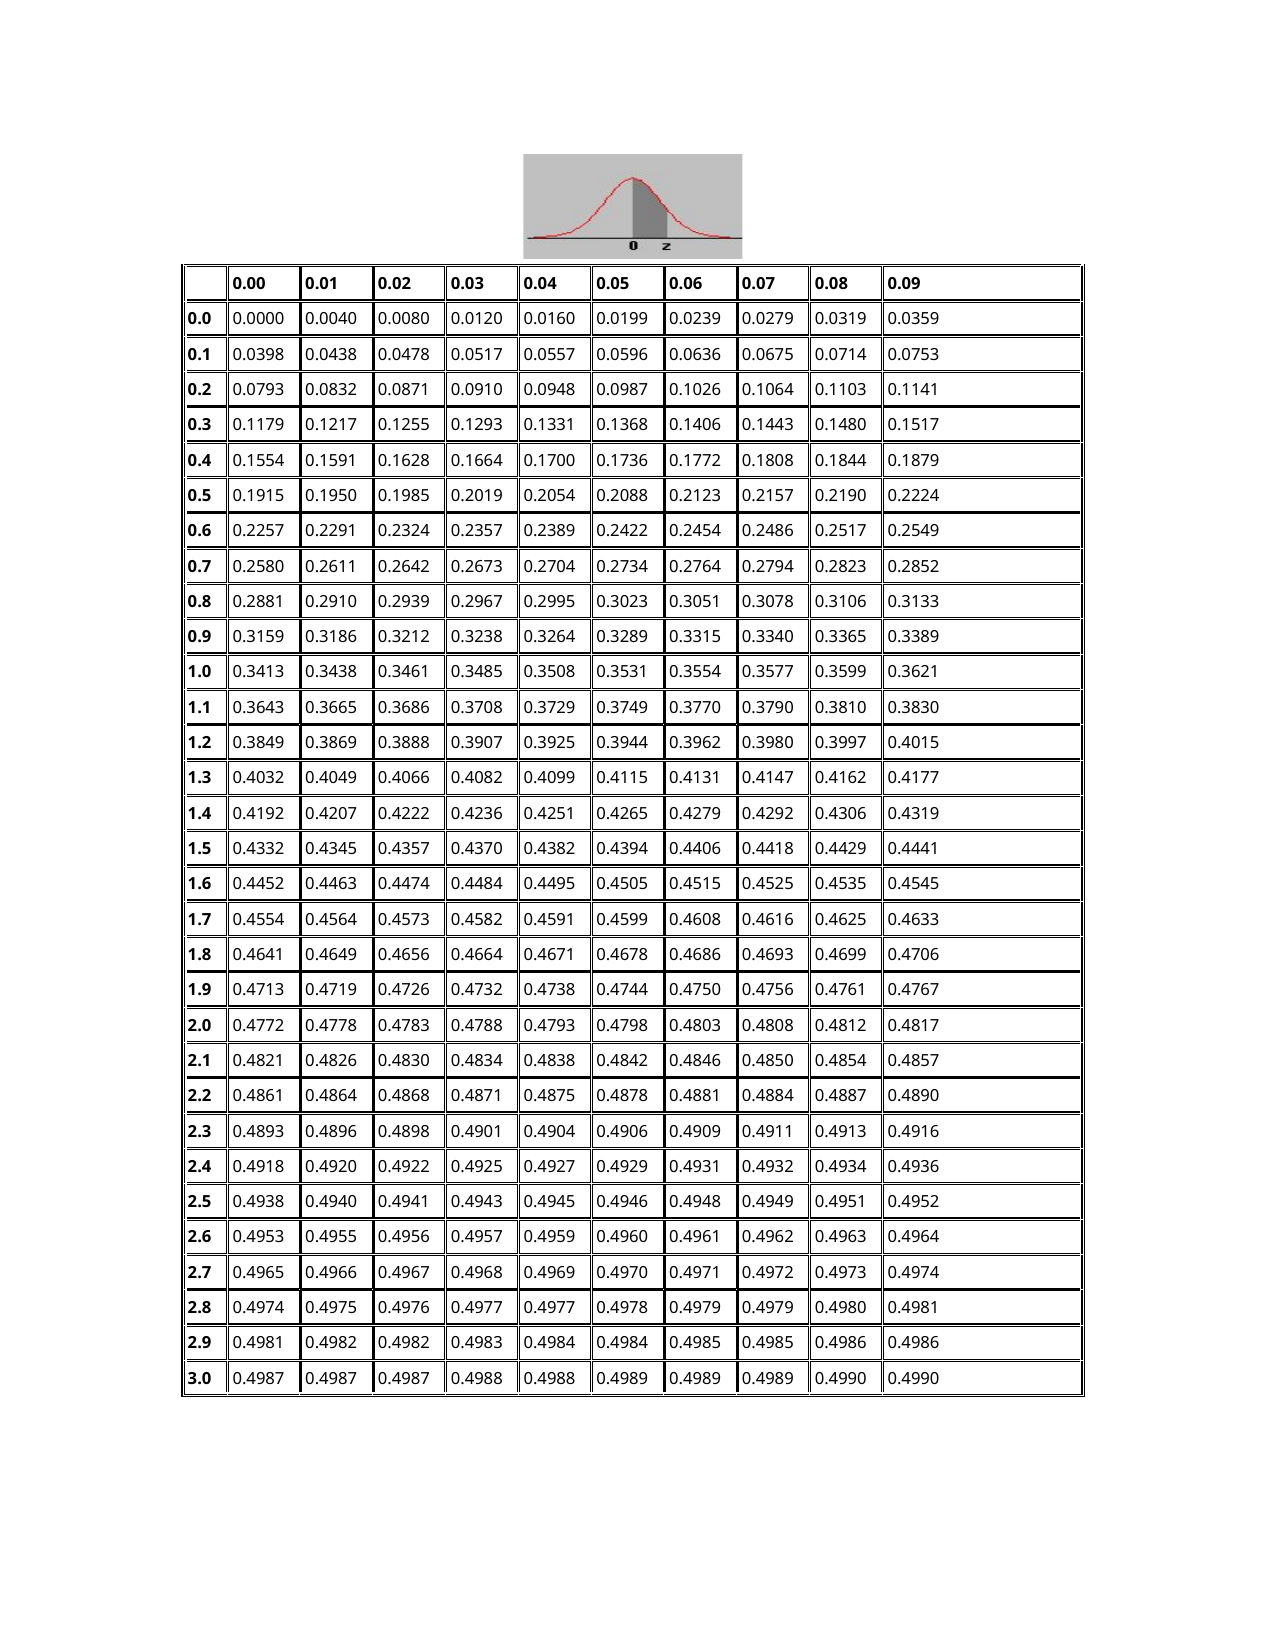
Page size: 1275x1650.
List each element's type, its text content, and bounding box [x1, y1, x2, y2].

table_cell 0.3023 [593, 585, 663, 617]
table_cell 0.2324 [375, 514, 444, 546]
table_cell 0.4988 [519, 1362, 591, 1394]
table_cell 0.4960 [593, 1221, 663, 1252]
table_cell 0.2881 [229, 585, 299, 617]
table_cell 0.4535 [811, 868, 881, 899]
table_cell 0.4979 [666, 1291, 736, 1323]
table_cell 1.6 [185, 864, 226, 899]
table_cell 0.0 [185, 299, 226, 334]
table_cell 0.07 [739, 267, 808, 299]
table_cell 0.1443 [739, 408, 808, 440]
table_cell 0.4625 [811, 903, 881, 935]
table_cell 0.4965 [229, 1256, 299, 1288]
table_cell 0.3133 [883, 582, 1083, 617]
table_cell 0.0636 [666, 338, 736, 370]
table_cell 0.2054 [520, 479, 590, 511]
table_cell 0.2794 [739, 550, 808, 582]
table_cell 2.3 [185, 1111, 226, 1147]
table_cell 0.4192 [229, 797, 299, 829]
table_cell 0.3051 [666, 585, 736, 617]
table_cell 2.8 [183, 1288, 226, 1323]
table_cell 0.1985 [375, 479, 444, 511]
table_cell 0.4990 [883, 1359, 1082, 1394]
table_cell 0.4940 [302, 1185, 372, 1217]
table_cell 0.4864 [302, 1079, 372, 1111]
table_cell 0.4207 [302, 797, 372, 829]
table_cell 0.4983 [447, 1327, 517, 1358]
table_cell 0.4846 [666, 1044, 736, 1076]
picture [523, 154, 743, 259]
table_cell 0.3508 [520, 656, 590, 687]
table_cell 0.4890 [884, 1076, 1081, 1111]
table_cell 0.4949 [739, 1185, 808, 1217]
table_cell 0.2852 [884, 546, 1082, 582]
table_cell 0.4370 [447, 832, 517, 864]
table_cell 0.4967 [375, 1256, 444, 1288]
table_cell 0.4988 [446, 1362, 519, 1394]
table_cell 0.1950 [302, 479, 372, 511]
table_cell 0.3907 [447, 726, 517, 758]
table_cell 0.00 [229, 267, 299, 299]
table_cell 0.3708 [447, 691, 517, 723]
table_cell 0.5 [183, 476, 227, 511]
table_cell 0.4406 [666, 832, 736, 864]
table_cell 2.6 [185, 1217, 226, 1252]
table_cell 0.0160 [520, 303, 590, 334]
table_cell 0.2939 [375, 585, 444, 617]
table_cell 0.0793 [229, 373, 299, 405]
table_cell 0.4953 [229, 1221, 299, 1252]
table_cell 0.4931 [666, 1150, 736, 1182]
table_cell 0.0753 [884, 334, 1082, 370]
table_cell 0.4834 [447, 1044, 517, 1076]
table_cell 0.4573 [375, 903, 444, 935]
table_cell 0.1368 [593, 408, 663, 440]
table_cell 0.4793 [520, 1009, 590, 1041]
table_cell 0.4982 [375, 1327, 444, 1358]
table_cell 0.4706 [883, 935, 1083, 970]
table_cell 0.2517 [811, 514, 881, 546]
table_cell 0.4936 [883, 1147, 1083, 1182]
table_cell 0.4474 [375, 868, 444, 899]
table_cell 0.2704 [520, 550, 590, 582]
table_cell 0.1293 [447, 408, 517, 440]
table_cell 0.0557 [520, 338, 590, 370]
table_cell 0.2389 [520, 514, 590, 546]
table_cell 0.3686 [375, 691, 444, 723]
table_cell 0.4265 [593, 797, 663, 829]
table_cell 0.4854 [811, 1044, 881, 1076]
table_cell 0.2291 [302, 514, 372, 546]
table_cell 0.4678 [593, 938, 663, 970]
table_cell 0.4693 [739, 938, 808, 970]
table_cell 0.3264 [520, 620, 590, 652]
table_cell 0.1179 [229, 408, 299, 440]
table_cell 0.1664 [447, 444, 517, 476]
table_cell 0.4987 [373, 1362, 446, 1394]
table_cell 2.4 [183, 1147, 227, 1182]
table_cell 1.1 [185, 688, 226, 723]
table_cell 0.4452 [229, 868, 299, 899]
table_cell 0.4961 [666, 1221, 736, 1252]
table_cell 0.4591 [520, 903, 590, 935]
table_cell 0.1915 [229, 479, 299, 511]
table_cell 0.4871 [447, 1079, 517, 1111]
table_cell 0.1480 [811, 408, 881, 440]
table_cell 0.4920 [302, 1150, 372, 1182]
table_cell 0.0948 [520, 373, 590, 405]
table_cell 0.0319 [811, 303, 881, 334]
table_cell 0.4986 [884, 1323, 1082, 1358]
table_cell 0.0080 [375, 303, 444, 334]
table_cell 0.4699 [811, 938, 881, 970]
table_cell 0.4418 [739, 832, 808, 864]
table_cell 0.2157 [739, 479, 808, 511]
table_cell 0.4251 [520, 797, 590, 829]
table_cell 0.4946 [593, 1185, 663, 1217]
table_cell 0.3925 [520, 726, 590, 758]
table_cell 0.4633 [884, 899, 1082, 935]
table_cell 0.05 [593, 267, 663, 299]
table_cell 0.4990 [810, 1362, 883, 1394]
table_cell 0.4884 [739, 1079, 808, 1111]
table_cell 0.7 [185, 546, 226, 582]
table_cell 1.0 [185, 652, 226, 687]
table_cell 0.4968 [447, 1256, 517, 1288]
table_cell 0.4969 [520, 1256, 590, 1288]
table_cell 0.0675 [739, 338, 808, 370]
table_cell 0.4948 [666, 1185, 736, 1217]
table_cell 0.3186 [302, 620, 372, 652]
table_cell 0.2357 [447, 514, 517, 546]
table_cell 0.1026 [666, 373, 736, 405]
table_cell 0.4525 [739, 868, 808, 899]
table_cell 0.4966 [302, 1256, 372, 1288]
table_cell 0.4955 [302, 1221, 372, 1252]
table_cell 0.0478 [375, 338, 444, 370]
table_cell 0.3749 [593, 691, 663, 723]
table_cell 0.4978 [593, 1291, 663, 1323]
table_cell 0.1255 [375, 408, 444, 440]
table_cell 0.4989 [591, 1362, 664, 1394]
table_cell 0.2611 [302, 550, 372, 582]
table_cell 0.4332 [229, 832, 299, 864]
table_cell 0.2486 [739, 514, 808, 546]
table_cell 0.4115 [593, 762, 663, 793]
table_cell 0.4357 [375, 832, 444, 864]
table_cell 0.3554 [666, 656, 736, 687]
table_cell 0.3413 [229, 656, 299, 687]
table_cell 0.4394 [593, 832, 663, 864]
table_cell 0.4987 [300, 1362, 373, 1394]
table_cell 0.3159 [229, 620, 299, 652]
table_cell 0.06 [666, 267, 736, 299]
table_cell 2.2 [185, 1076, 226, 1111]
table_cell 1.8 [183, 935, 227, 970]
table_cell 0.4732 [447, 973, 517, 1005]
table_cell 0.4382 [520, 832, 590, 864]
table_cell 0.4957 [447, 1221, 517, 1252]
table_cell 0.1772 [666, 444, 736, 476]
table_cell 0.4812 [811, 1009, 881, 1041]
table_cell 0.4850 [739, 1044, 808, 1076]
table_cell 0.4131 [666, 762, 736, 793]
table_cell 0.4306 [811, 797, 881, 829]
table_cell 0.3980 [739, 726, 808, 758]
table_cell 0.4925 [447, 1150, 517, 1182]
table_cell 0.01 [302, 267, 372, 299]
table_cell 0.3289 [593, 620, 663, 652]
table_cell 0.4881 [666, 1079, 736, 1111]
table_cell 0.4545 [884, 864, 1082, 899]
table_cell 0.4875 [520, 1079, 590, 1111]
table_cell 0.2764 [666, 550, 736, 582]
table_cell 0.2224 [883, 476, 1083, 511]
table_cell 0.4934 [811, 1150, 881, 1182]
table_cell 0.4989 [664, 1362, 737, 1394]
table_cell 0.4515 [666, 868, 736, 899]
table_cell 0.1217 [302, 408, 372, 440]
table_cell 0.4713 [229, 973, 299, 1005]
table_cell 0.4956 [375, 1221, 444, 1252]
table_cell 0.4987 [228, 1362, 300, 1394]
table_cell 0.3531 [593, 656, 663, 687]
table_cell 2.1 [183, 1041, 227, 1076]
table_cell 1.5 [183, 829, 227, 864]
table_cell 1.9 [185, 970, 226, 1005]
table_cell 0.4664 [447, 938, 517, 970]
table_cell 0.4082 [447, 762, 517, 793]
table_cell 0.3078 [739, 585, 808, 617]
table_cell 0.4898 [375, 1115, 444, 1147]
table_cell 0.4484 [447, 868, 517, 899]
table_cell 0.4868 [375, 1079, 444, 1111]
table_cell 0.4719 [302, 973, 372, 1005]
table_cell 0.4049 [302, 762, 372, 793]
table_cell 0.4778 [302, 1009, 372, 1041]
table_cell 0.4911 [739, 1115, 808, 1147]
table_cell 0.4982 [302, 1327, 372, 1358]
table_cell 0.1064 [739, 373, 808, 405]
table_cell 0.4981 [884, 1288, 1083, 1323]
table_cell 0.4974 [884, 1253, 1082, 1288]
table_cell 0.4989 [737, 1362, 810, 1394]
table_cell 0.4974 [229, 1291, 299, 1323]
table_cell 0.4985 [666, 1327, 736, 1358]
table_cell 0.4952 [883, 1182, 1083, 1217]
table_cell 0.2642 [375, 550, 444, 582]
table_cell 0.1517 [884, 405, 1081, 440]
table_cell 0.3997 [811, 726, 881, 758]
table_cell 0.3485 [447, 656, 517, 687]
table_cell 0.0714 [811, 338, 881, 370]
table_cell 0.3 [185, 405, 226, 440]
table_cell 0.1628 [375, 444, 444, 476]
table_cell 0.4821 [229, 1044, 299, 1076]
table_cell 0.4015 [884, 723, 1083, 758]
table_cell 0.2823 [811, 550, 881, 582]
table_cell 0.4564 [302, 903, 372, 935]
table_cell 0.4726 [375, 973, 444, 1005]
table_cell 0.4976 [375, 1291, 444, 1323]
table_cell 0.4984 [593, 1327, 663, 1358]
table_cell 0.03 [447, 267, 517, 299]
table_cell 0.4906 [593, 1115, 663, 1147]
table_cell 0.4505 [593, 868, 663, 899]
table_cell 0.4236 [447, 797, 517, 829]
table_cell 0.1879 [884, 440, 1082, 476]
table_cell 0.3599 [811, 656, 881, 687]
table_cell 0.0438 [302, 338, 372, 370]
table_cell 0.2422 [593, 514, 663, 546]
table_cell 0.4985 [739, 1327, 808, 1358]
table_cell 2.0 [185, 1005, 226, 1041]
table_cell 0.0359 [884, 299, 1082, 334]
table_cell 0.4893 [229, 1115, 299, 1147]
table_cell 0.4162 [811, 762, 881, 793]
table_cell 0.4887 [811, 1079, 881, 1111]
table_cell 0.2123 [666, 479, 736, 511]
table_cell 0.2549 [884, 511, 1081, 546]
table_cell 0.4975 [302, 1291, 372, 1323]
table_cell 0.4932 [739, 1150, 808, 1182]
table_cell 0.4984 [520, 1327, 590, 1358]
table_cell 1.7 [185, 899, 226, 935]
table_cell 0.4962 [739, 1221, 808, 1252]
table_cell 0.4927 [520, 1150, 590, 1182]
table_cell 0.4857 [883, 1041, 1083, 1076]
table_cell 0.4916 [884, 1111, 1082, 1147]
table_cell 0.4943 [447, 1185, 517, 1217]
table_cell 0.2580 [229, 550, 299, 582]
table_cell 0.3315 [666, 620, 736, 652]
table_cell 0.04 [520, 267, 590, 299]
table_cell 0.4977 [447, 1291, 517, 1323]
table_cell 0.4429 [811, 832, 881, 864]
table_cell 0.4980 [811, 1291, 881, 1323]
table_cell 0.4951 [811, 1185, 881, 1217]
table_cell 0.9 [183, 617, 227, 652]
table_cell 0.1331 [520, 408, 590, 440]
table_cell 0.4972 [739, 1256, 808, 1288]
table_cell 0.4979 [739, 1291, 808, 1323]
table_cell 0.4649 [302, 938, 372, 970]
table_cell 0.2088 [593, 479, 663, 511]
table_cell 0.4945 [520, 1185, 590, 1217]
table_cell 0.4641 [229, 938, 299, 970]
table_cell 0.4971 [666, 1256, 736, 1288]
table_cell 0.2019 [447, 479, 517, 511]
table_cell 0.4904 [520, 1115, 590, 1147]
table_cell 0.3212 [375, 620, 444, 652]
table_cell 0.4826 [302, 1044, 372, 1076]
table_cell 0.1141 [883, 370, 1083, 405]
table_cell 0.4319 [884, 794, 1082, 829]
table_cell 0.2454 [666, 514, 736, 546]
table_cell 0.4066 [375, 762, 444, 793]
table_cell 0.4463 [302, 868, 372, 899]
table_cell 0.4441 [883, 829, 1083, 864]
table_cell 0.1736 [593, 444, 663, 476]
table_cell 0.1700 [520, 444, 590, 476]
table_cell 0.4767 [884, 970, 1081, 1005]
table_cell 0.3106 [811, 585, 881, 617]
table_cell 0.4929 [593, 1150, 663, 1182]
table_cell 0.4608 [666, 903, 736, 935]
table_cell 0.4032 [229, 762, 299, 793]
table_cell 0.2734 [593, 550, 663, 582]
table_cell 0.4861 [229, 1079, 299, 1111]
table_cell 0.4842 [593, 1044, 663, 1076]
table_cell 0.4495 [520, 868, 590, 899]
table_cell 0.4922 [375, 1150, 444, 1182]
table_cell 0.2190 [811, 479, 881, 511]
table_cell 0.3389 [883, 617, 1083, 652]
table_cell 0.1 [185, 334, 226, 370]
table_cell 2.7 [185, 1253, 226, 1288]
table_cell 0.2673 [447, 550, 517, 582]
table_cell 0.0987 [593, 373, 663, 405]
table_cell 0.4772 [229, 1009, 299, 1041]
table_cell 0.3643 [229, 691, 299, 723]
table_cell 0.4830 [375, 1044, 444, 1076]
table_cell 0.4909 [666, 1115, 736, 1147]
table_cell 0.0910 [447, 373, 517, 405]
table_cell 0.0239 [666, 303, 736, 334]
table_cell 0.4808 [739, 1009, 808, 1041]
table_cell 0.4744 [593, 973, 663, 1005]
table_cell 0.0279 [739, 303, 808, 334]
table_cell 0.3888 [375, 726, 444, 758]
table_cell 0.3869 [302, 726, 372, 758]
table_cell 0.4750 [666, 973, 736, 1005]
table_cell 0.2257 [229, 514, 299, 546]
table_cell 0.4554 [229, 903, 299, 935]
table_cell 0.3665 [302, 691, 372, 723]
table_cell 0.0871 [375, 373, 444, 405]
table_cell 2.9 [185, 1323, 226, 1358]
table_cell 0.3790 [739, 691, 808, 723]
table_cell 0.3849 [229, 726, 299, 758]
table_cell 0.4599 [593, 903, 663, 935]
table_cell 0.4959 [520, 1221, 590, 1252]
table_cell 0.3830 [884, 688, 1082, 723]
table_cell 0.4964 [884, 1217, 1082, 1252]
table_cell 0.3621 [884, 652, 1082, 687]
table_cell 0.4918 [229, 1150, 299, 1182]
table_cell 0.0596 [593, 338, 663, 370]
table_cell 0.1554 [229, 444, 299, 476]
table_cell 1.2 [183, 723, 226, 758]
table_cell 0.4738 [520, 973, 590, 1005]
table_cell 0.3238 [447, 620, 517, 652]
table_cell 0.4761 [811, 973, 881, 1005]
table_cell 0.4756 [739, 973, 808, 1005]
table_cell 0.4345 [302, 832, 372, 864]
table_cell 0.4970 [593, 1256, 663, 1288]
table_cell 0.4963 [811, 1221, 881, 1252]
table_cell 0.1808 [739, 444, 808, 476]
table_cell 0.4977 [520, 1291, 590, 1323]
table_cell 0.3438 [302, 656, 372, 687]
table_cell 0.09 [883, 264, 1083, 299]
table_cell 0.4798 [593, 1009, 663, 1041]
table_cell 0.4973 [811, 1256, 881, 1288]
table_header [183, 150, 1083, 264]
table_cell 0.2967 [447, 585, 517, 617]
table_cell 0.0040 [302, 303, 372, 334]
table_cell 1.4 [185, 794, 226, 829]
table_cell 0.4671 [520, 938, 590, 970]
table_cell 0.4222 [375, 797, 444, 829]
table_cell 0.3729 [520, 691, 590, 723]
table_cell 0.4686 [666, 938, 736, 970]
table_cell 0.4878 [593, 1079, 663, 1111]
table_cell 0.0000 [229, 303, 299, 334]
table_cell 0.3810 [811, 691, 881, 723]
table_cell 0.3461 [375, 656, 444, 687]
table_cell 0.4177 [884, 758, 1082, 793]
table_cell 0.8 [183, 582, 227, 617]
table_cell 0.4616 [739, 903, 808, 935]
table_cell 0.4582 [447, 903, 517, 935]
table_cell 3.0 [185, 1359, 227, 1394]
table_cell 0.4901 [447, 1115, 517, 1147]
table_cell 0.4147 [739, 762, 808, 793]
table_cell 0.1591 [302, 444, 372, 476]
table_cell 0.4941 [375, 1185, 444, 1217]
table_cell 0.4099 [520, 762, 590, 793]
table_cell 0.0832 [302, 373, 372, 405]
table_cell 0.4896 [302, 1115, 372, 1147]
table_cell 0.6 [185, 511, 226, 546]
table_cell 0.4838 [520, 1044, 590, 1076]
table_cell 0.4783 [375, 1009, 444, 1041]
table_cell 0.4817 [884, 1005, 1082, 1041]
table_cell 0.08 [811, 267, 881, 299]
table_cell [183, 264, 227, 299]
table_cell 0.1103 [811, 373, 881, 405]
table_cell 0.4803 [666, 1009, 736, 1041]
table_cell 0.0398 [229, 338, 299, 370]
table_cell 0.4279 [666, 797, 736, 829]
table_cell 0.4292 [739, 797, 808, 829]
table_cell 1.3 [185, 758, 226, 793]
table_cell 0.4938 [229, 1185, 299, 1217]
table_cell 0.3944 [593, 726, 663, 758]
table_cell 0.4 [185, 440, 226, 476]
table_cell 0.02 [375, 267, 444, 299]
table_cell 0.0120 [447, 303, 517, 334]
table_cell 0.4656 [375, 938, 444, 970]
table_cell 0.2 [183, 370, 227, 405]
table_cell 0.4981 [229, 1327, 299, 1358]
table_cell 0.3770 [666, 691, 736, 723]
table_cell 0.3365 [811, 620, 881, 652]
table_cell 0.1406 [666, 408, 736, 440]
table_cell 0.2995 [520, 585, 590, 617]
table_cell 0.0199 [593, 303, 663, 334]
table_cell 0.3962 [666, 726, 736, 758]
table_cell 0.0517 [447, 338, 517, 370]
table_cell 0.3577 [739, 656, 808, 687]
table_cell 0.4913 [811, 1115, 881, 1147]
table_cell 0.4788 [447, 1009, 517, 1041]
table_cell 0.2910 [302, 585, 372, 617]
table_cell 0.4986 [811, 1327, 881, 1358]
table_cell 2.5 [183, 1182, 227, 1217]
table_cell 0.1844 [811, 444, 881, 476]
table_cell 0.3340 [739, 620, 808, 652]
